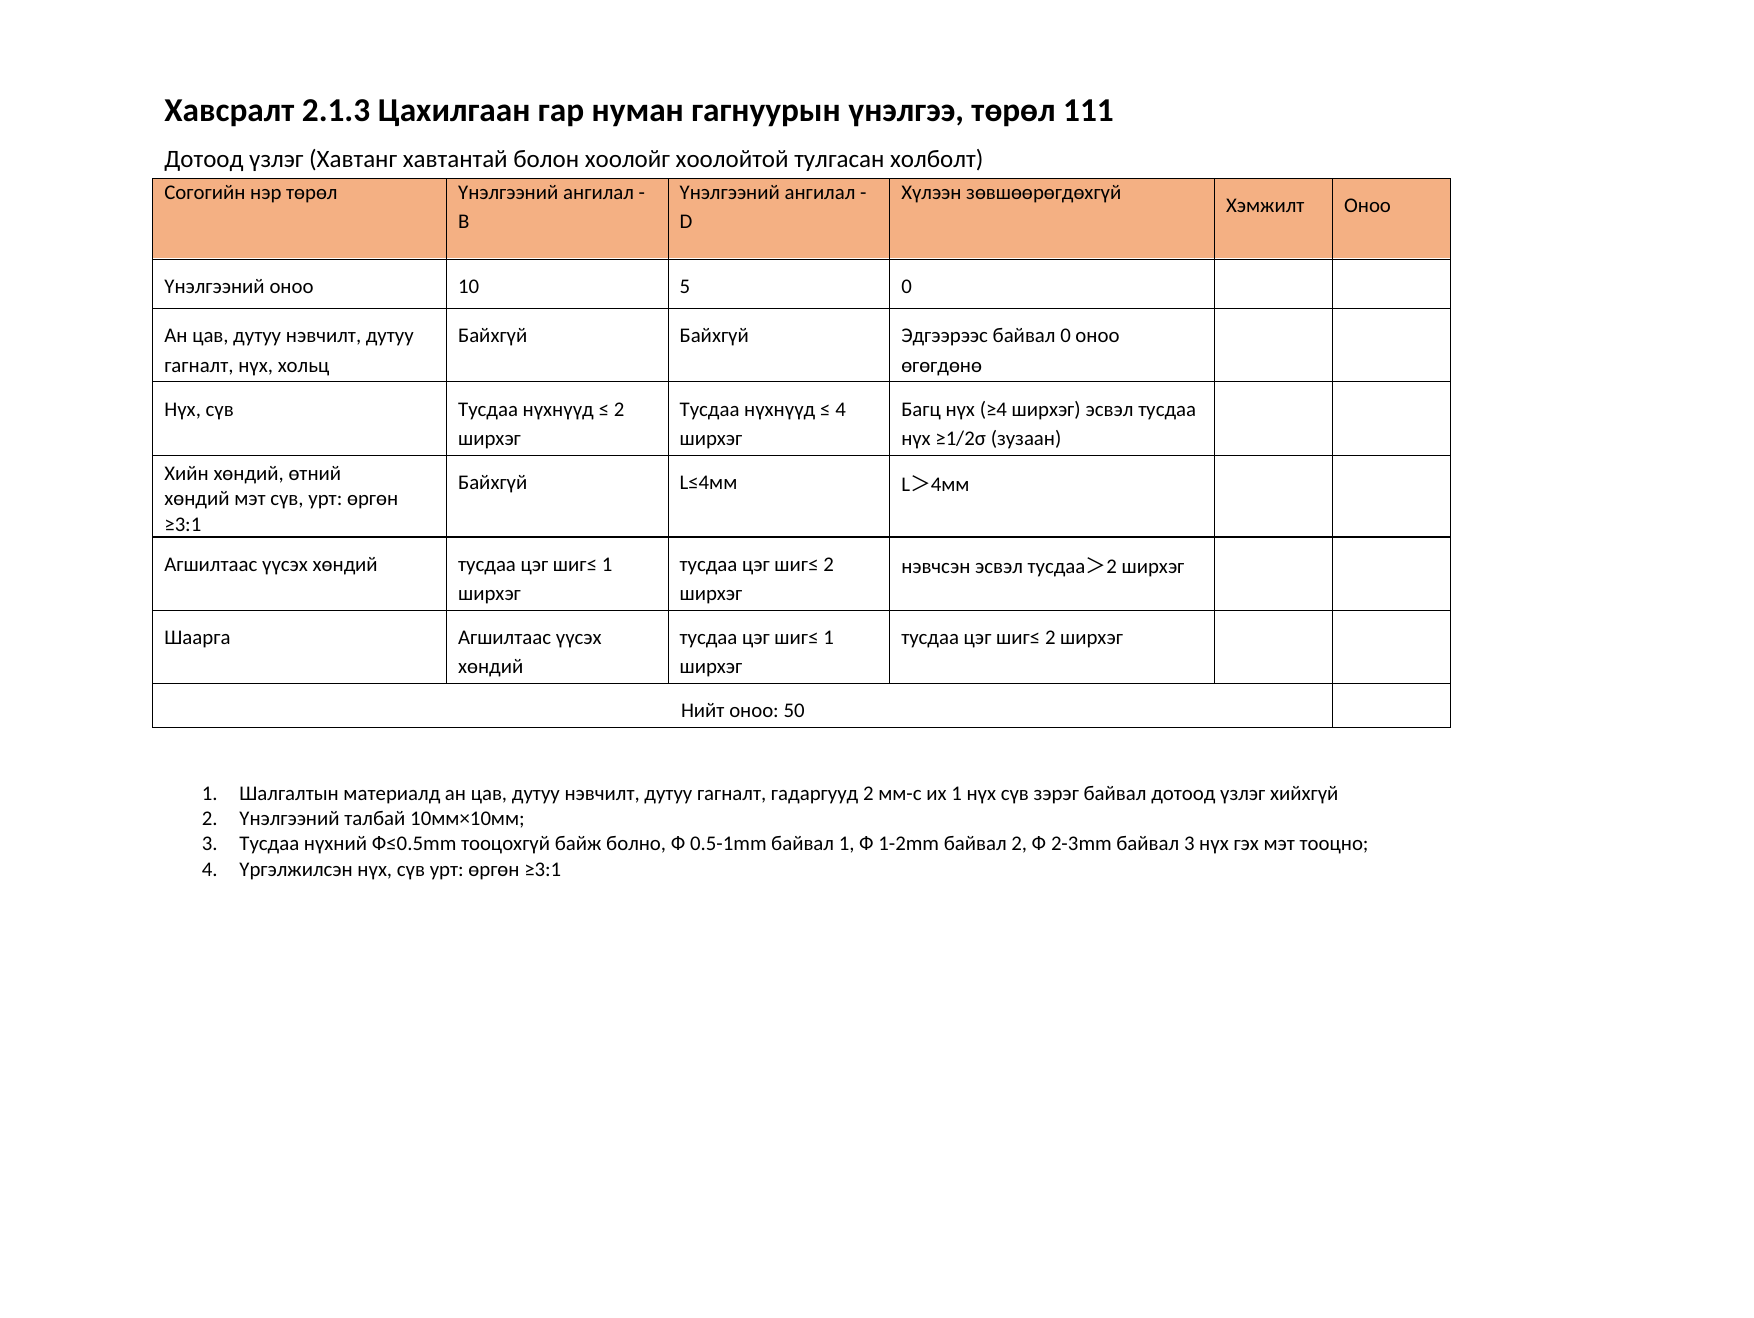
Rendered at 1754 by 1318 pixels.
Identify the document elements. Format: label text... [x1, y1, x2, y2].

table_cell [1215, 309, 1332, 381]
table_cell Ан цав, дутуу нэвчилт, дутуу гагналт, нүх, хольц [153, 309, 446, 381]
table_cell 10 [447, 260, 668, 308]
table_header Согогийн нэр төрөл [153, 179, 446, 258]
list Шалгалтын материалд ан цав, дутуу нэвчилт, дутуу гагналт, гадаргууд 2 мм-с их 1 нүх сүв зэрэг байвал дотоод үзлэг хийхгүй [202, 780, 1635, 805]
table_cell Тусдаа нүхнүүд ≤ 2 ширхэг [447, 382, 668, 454]
table_cell Багц нүх (≥4 ширхэг) эсвэл тусдаа нүх ≥1/2σ (зузаан) [890, 382, 1214, 454]
table_cell нэвчсэн эсвэл тусдаа＞2 ширхэг [890, 538, 1214, 610]
table_cell Байхгүй [447, 456, 668, 536]
table_cell Нийт оноо: 50 [153, 684, 1332, 727]
table_cell Үнэлгээний оноо [153, 260, 446, 308]
table_cell [1333, 611, 1450, 683]
table_cell Тусдаа нүхнүүд ≤ 4 ширхэг [669, 382, 889, 454]
table_cell Нүх, сүв [153, 382, 446, 454]
table_cell тусдаа цэг шиг≤ 1 ширхэг [669, 611, 889, 683]
table_cell тусдаа цэг шиг≤ 1 ширхэг [447, 538, 668, 610]
subtitle Хавсралт 2.1.3 Цахилгаан гар нуман гагнуурын үнэлгээ, төрөл 111 [164, 89, 1635, 129]
table_cell тусдаа цэг шиг≤ 2 ширхэг [669, 538, 889, 610]
table_cell [1333, 382, 1450, 454]
table_cell Агшилтаас үүсэх хөндий [153, 538, 446, 610]
table_cell Хийн хөндий, өтний хөндий мэт сүв, урт: өргөн ≥3:1 [153, 456, 446, 536]
table_header Оноо [1333, 179, 1450, 258]
table_cell L＞4мм [890, 456, 1214, 536]
table_cell [1333, 260, 1450, 308]
table_cell [1333, 684, 1450, 727]
table_header Үнэлгээний ангилал - В [447, 179, 668, 258]
table_header Үнэлгээний ангилал - D [669, 179, 889, 258]
text Дотоод үзлэг (Хавтанг хавтантай болон хоолойг хоолойтой тулгасан холболт) [164, 143, 1635, 173]
table_cell 5 [669, 260, 889, 308]
table_cell [1215, 382, 1332, 454]
list Үнэлгээний талбай 10мм×10мм; [202, 805, 1635, 831]
table_cell 0 [890, 260, 1214, 308]
table_cell Шаарга [153, 611, 446, 683]
table_cell [1215, 611, 1332, 683]
table_cell [1333, 309, 1450, 381]
table_cell Эдгээрээс байвал 0 оноо өгөгдөнө [890, 309, 1214, 381]
table_cell [1215, 538, 1332, 610]
list Тусдаа нүхний Ф≤0.5mm тооцохгүй байж болно, Ф 0.5-1mm байвал 1, Ф 1-2mm байвал 2, Ф 2-3mm байвал 3 нүх гэх мэт тооцно; [202, 831, 1635, 856]
table_cell [1215, 260, 1332, 308]
list Үргэлжилсэн нүх, сүв урт: өргөн ≥3:1 [202, 856, 1635, 881]
table_cell тусдаа цэг шиг≤ 2 ширхэг [890, 611, 1214, 683]
table_header Хүлээн зөвшөөрөгдөхгүй [890, 179, 1214, 258]
table_cell Агшилтаас үүсэх хөндий [447, 611, 668, 683]
table_cell Байхгүй [669, 309, 889, 381]
table_cell [1333, 538, 1450, 610]
table_header Хэмжилт [1215, 179, 1332, 258]
table_cell [1215, 456, 1332, 536]
table_cell Байхгүй [447, 309, 668, 381]
table_cell [1333, 456, 1450, 536]
table_cell L≤4мм [669, 456, 889, 536]
